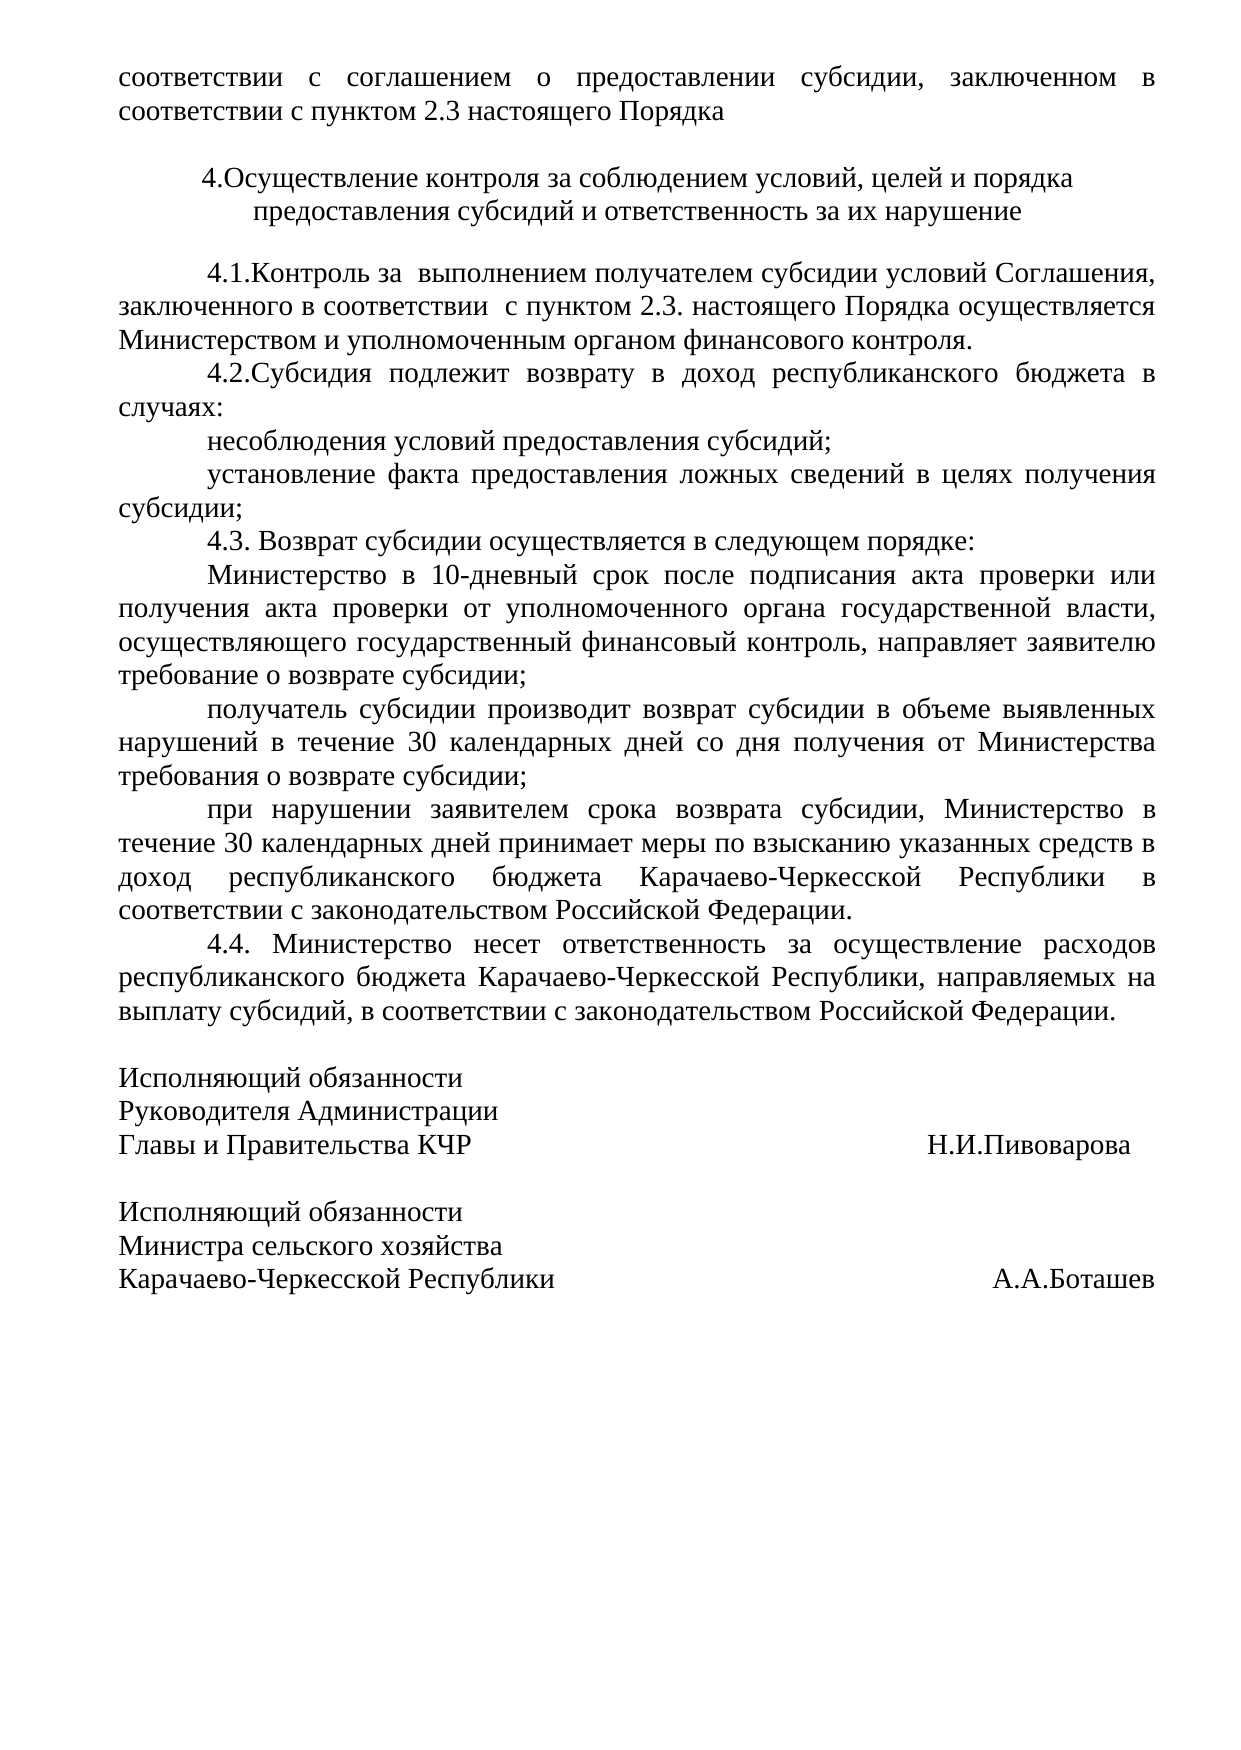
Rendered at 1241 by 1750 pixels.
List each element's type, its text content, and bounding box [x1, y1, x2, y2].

text Министра сельского хозяйства [118, 1228, 1157, 1261]
text 4.4. Министерство несет ответственность за осуществление расходов республиканского бюджета Карачаево-Черкесской Республики, направляемых на выплату субсидий, в соответствии с законодательством Российской Федерации. [118, 926, 1157, 1026]
text Карачаево-Черкесской Республики А.А.Боташев [118, 1261, 1157, 1295]
text несоблюдения условий предоставления субсидий; [118, 423, 1157, 456]
text Главы и Правительства КЧР Н.И.Пивоварова [118, 1127, 1157, 1161]
text Руководителя Администрации [118, 1093, 1157, 1127]
text 4.3. Возврат субсидии осуществляется в следующем порядке: [118, 523, 1157, 557]
text 4.Осуществление контроля за соблюдением условий, целей и порядка предоставления субсидий и ответственность за их нарушение [118, 160, 1157, 227]
text получатель субсидии производит возврат субсидии в объеме выявленных нарушений в течение 30 календарных дней со дня получения от Министерства требования о возврате субсидии; [118, 691, 1157, 792]
text Исполняющий обязанности [118, 1060, 1157, 1093]
text соответствии с соглашением о предоставлении субсидии, заключенном в соответствии с пунктом 2.3 настоящего Порядка [118, 59, 1157, 126]
text при нарушении заявителем срока возврата субсидии, Министерство в течение 30 календарных дней принимает меры по взысканию указанных средств в доход республиканского бюджета Карачаево-Черкесской Республики в соответствии с законодательством Российской Федерации. [118, 792, 1157, 926]
text 4.1.Контроль за выполнением получателем субсидии условий Соглашения, заключенного в соответствии с пунктом 2.3. настоящего Порядка осуществляется Министерством и уполномоченным органом финансового контроля. [118, 255, 1157, 356]
text установление факта предоставления ложных сведений в целях получения субсидии; [118, 456, 1157, 523]
text 4.2.Субсидия подлежит возврату в доход республиканского бюджета в случаях: [118, 356, 1157, 423]
text Исполняющий обязанности [118, 1194, 1157, 1228]
text Министерство в 10-дневный срок после подписания акта проверки или получения акта проверки от уполномоченного органа государственной власти, осуществляющего государственный финансовый контроль, направляет заявителю требование о возврате субсидии; [118, 557, 1157, 691]
